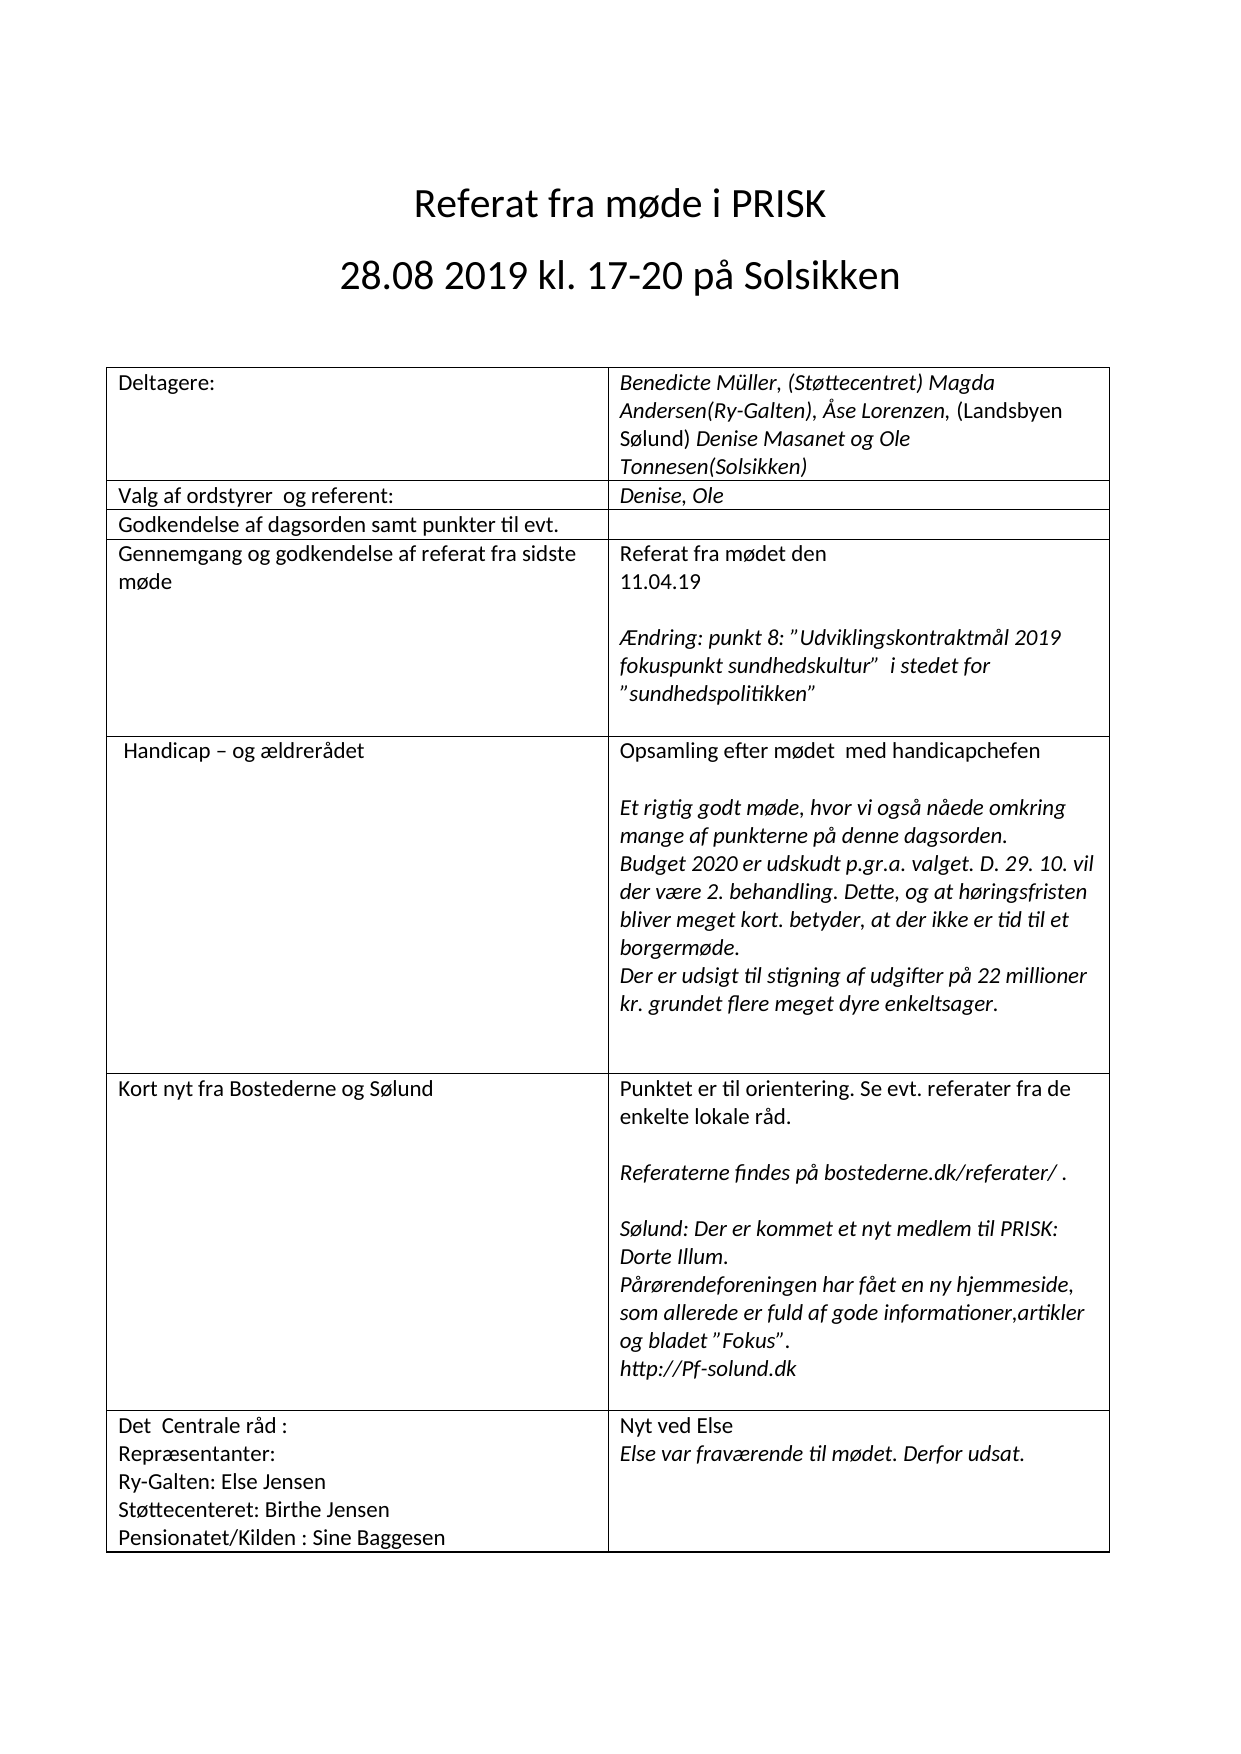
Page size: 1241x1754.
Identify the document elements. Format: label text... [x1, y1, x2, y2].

table_cell [609, 510, 1109, 538]
text Referat fra møde i PRISK [118, 177, 1122, 228]
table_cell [609, 1411, 1109, 1551]
table_header Benedicte Müller, (Støttecentret) Magda Andersen(Ry-Galten), Åse Lorenzen, (Landsbyen Sølund) Denise Masanet og Ole Tonnesen(Solsikken) [609, 368, 1109, 480]
table_cell Handicap – og ældrerådet [107, 737, 608, 1073]
table_cell Denise, Ole [609, 481, 1109, 509]
table_cell Valg af ordstyrer og referent: [107, 481, 608, 509]
text 28.08 2019 kl. 17-20 på Solsikken [118, 249, 1122, 299]
table_cell Referat fra mødet den 11.04.19 Ændring: punkt 8: ”Udviklingskontraktmål 2019 fokuspunkt sundhedskultur” i stedet for ”sundhedspolitikken” [609, 540, 1109, 736]
table_header Deltagere: [107, 368, 608, 480]
table_cell Gennemgang og godkendelse af referat fra sidste møde [107, 540, 608, 736]
table_cell Kort nyt fra Bostederne og Sølund [107, 1074, 608, 1410]
table_cell Opsamling efter mødet med handicapchefen Et rigtig godt møde, hvor vi også nåede omkring mange af punkterne på denne dagsorden. Budget 2020 er udskudt p.gr.a. valget. D. 29. 10. vil der være 2. behandling. Dette, og at høringsfristen bliver meget kort. betyder, at der ikke er tid til et borgermøde. Der er udsigt til stigning af udgifter på 22 millioner kr. grundet flere meget dyre enkeltsager. [609, 737, 1109, 1073]
table_cell Punktet er til orientering. Se evt. referater fra de enkelte lokale råd. Referaterne findes på bostederne.dk/referater/ . Sølund: Der er kommet et nyt medlem til PRISK: Dorte Illum. Pårørendeforeningen har fået en ny hjemmeside, som allerede er fuld af gode informationer,artikler og bladet ”Fokus”. http://Pf-solund.dk [609, 1074, 1109, 1410]
table_cell Godkendelse af dagsorden samt punkter til evt. [107, 510, 608, 538]
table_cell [107, 1411, 608, 1551]
